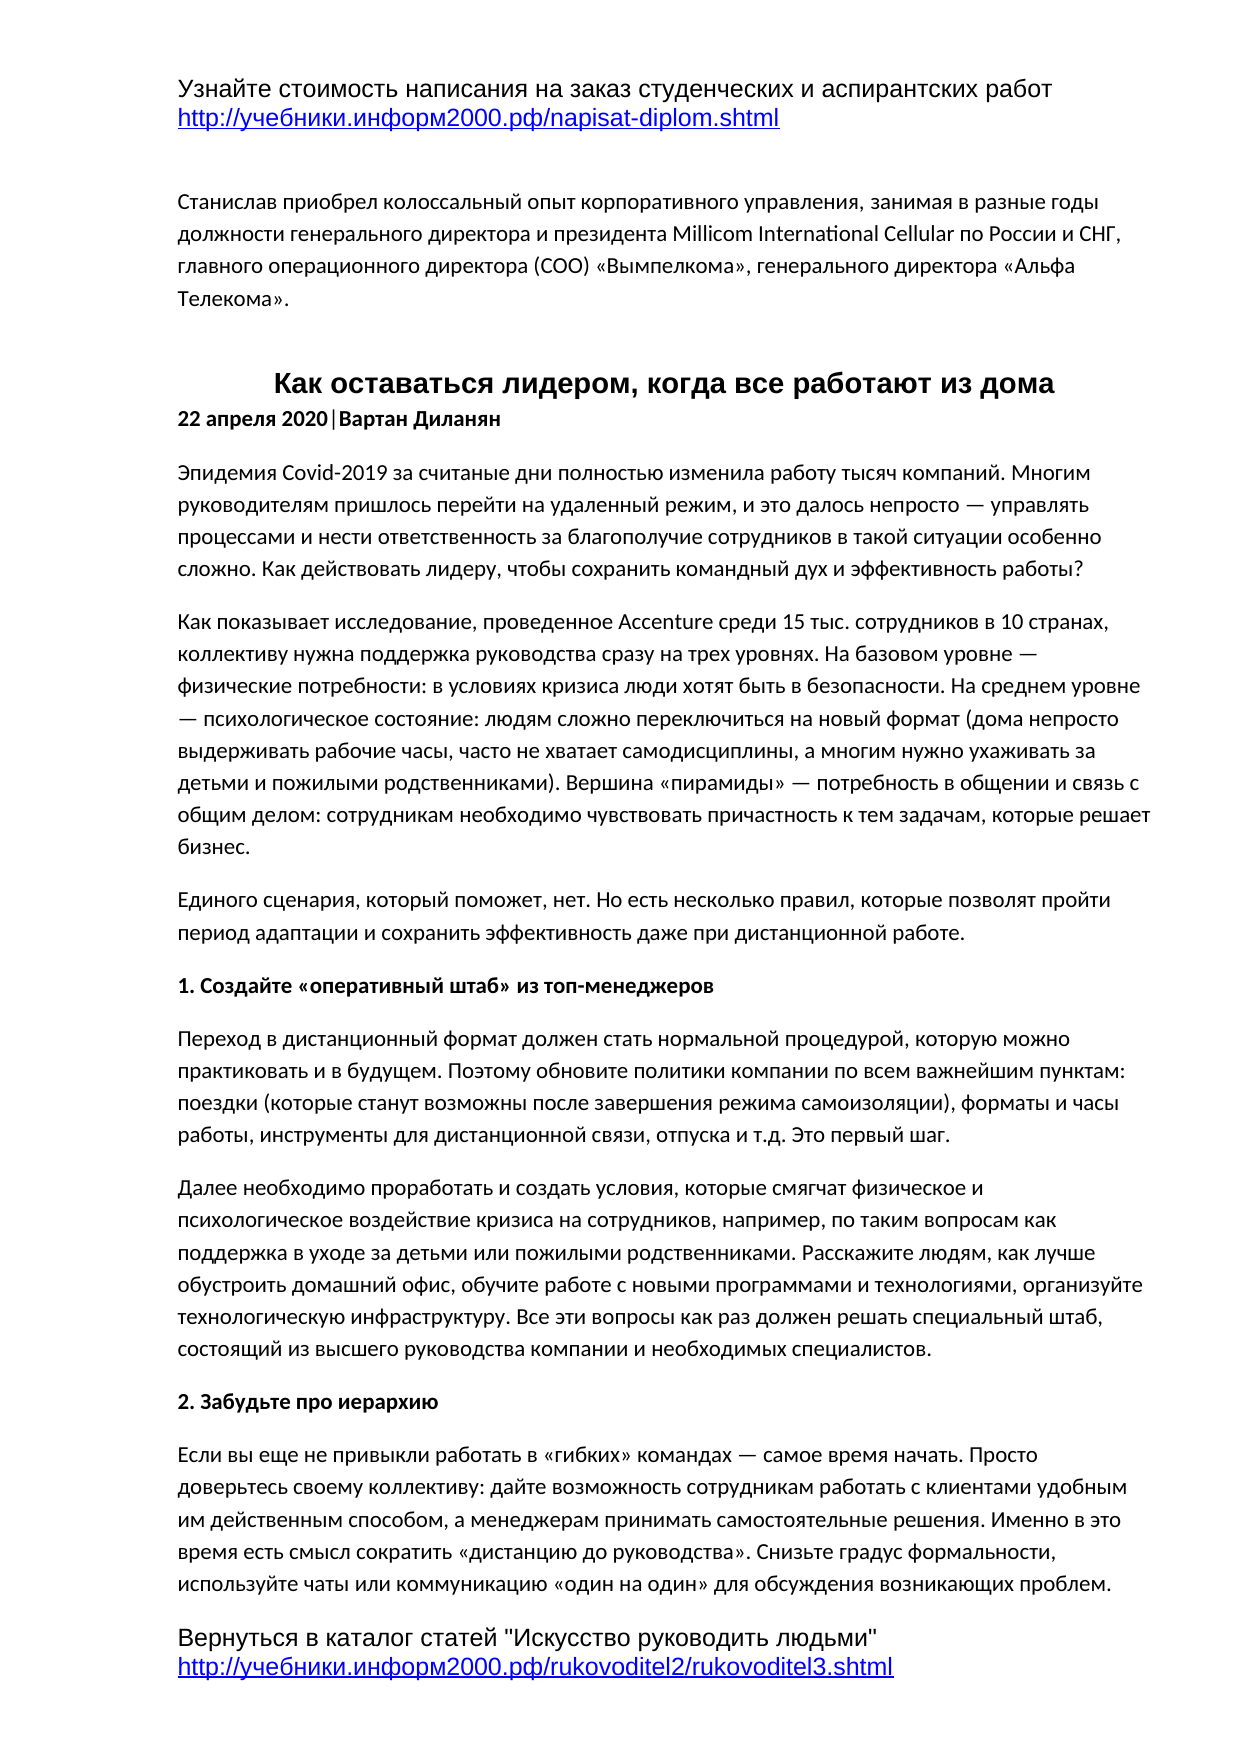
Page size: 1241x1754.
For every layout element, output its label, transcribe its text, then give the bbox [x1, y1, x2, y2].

text Эпидемия Covid-2019 за считаные дни полностью изменила работу тысяч компаний. Многим руководителям пришлось перейти на удаленный режим, и это далось непросто — управлять процессами и нести ответственность за благополучие сотрудников в такой ситуации особенно сложно. Как действовать лидеру, чтобы сохранить командный дух и эффективность работы? [177, 458, 1152, 582]
text Как показывает исследование, проведенное Accenture среди 15 тыс. сотрудников в 10 странах, коллективу нужна поддержка руководства сразу на трех уровнях. На базовом уровне — физические потребности: в условиях кризиса люди хотят быть в безопасности. На среднем уровне — психологическое состояние: людям сложно переключиться на новый формат (дома непросто выдерживать рабочие часы, часто не хватает самодисциплины, а многим нужно ухаживать за детьми и пожилыми родственниками). Вершина «пирамиды» — потребность в общении и связь с общим делом: сотрудникам необходимо чувствовать причастность к тем задачам, которые решает бизнес. [177, 607, 1152, 861]
text Переход в дистанционный формат должен стать нормальной процедурой, которую можно практиковать и в будущем. Поэтому обновите политики компании по всем важнейшим пунктам: поездки (которые станут возможны после завершения режима самоизоляции), форматы и часы работы, инструменты для дистанционной связи, отпуска и т.д. Это первый шаг. [177, 1024, 1152, 1148]
text Если вы еще не привыкли работать в «гибких» командах — самое время начать. Просто доверьтесь своему коллективу: дайте возможность сотрудникам работать с клиентами удобным им действенным способом, а менеджерам принимать самостоятельные решения. Именно в это время есть смысл сократить «дистанцию до руководства». Снизьте градус формальности, используйте чаты или коммуникацию «один на один» для обсуждения возникающих проблем. [177, 1440, 1152, 1597]
text Далее необходимо проработать и создать условия, которые смягчат физическое и психологическое воздействие кризиса на сотрудников, например, по таким вопросам как поддержка в уходе за детьми или пожилыми родственниками. Расскажите людям, как лучше обустроить домашний офис, обучите работе с новыми программами и технологиями, организуйте технологическую инфраструктуру. Все эти вопросы как раз должен решать специальный штаб, состоящий из высшего руководства компании и необходимых специалистов. [177, 1173, 1152, 1362]
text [177, 187, 1152, 312]
subtitle Как оставаться лидером, когда все работают из дома [177, 366, 1152, 399]
text Единого сценария, который поможет, нет. Но есть несколько правил, которые позволят пройти период адаптации и сохранить эффективность даже при дистанционной работе. [177, 886, 1152, 946]
text 22 апреля 2020|Вартан Диланян [177, 404, 1152, 433]
text 2. Забудьте про иерархию [177, 1387, 1152, 1415]
text 1. Создайте «оперативный штаб» из топ-менеджеров [177, 971, 1152, 999]
